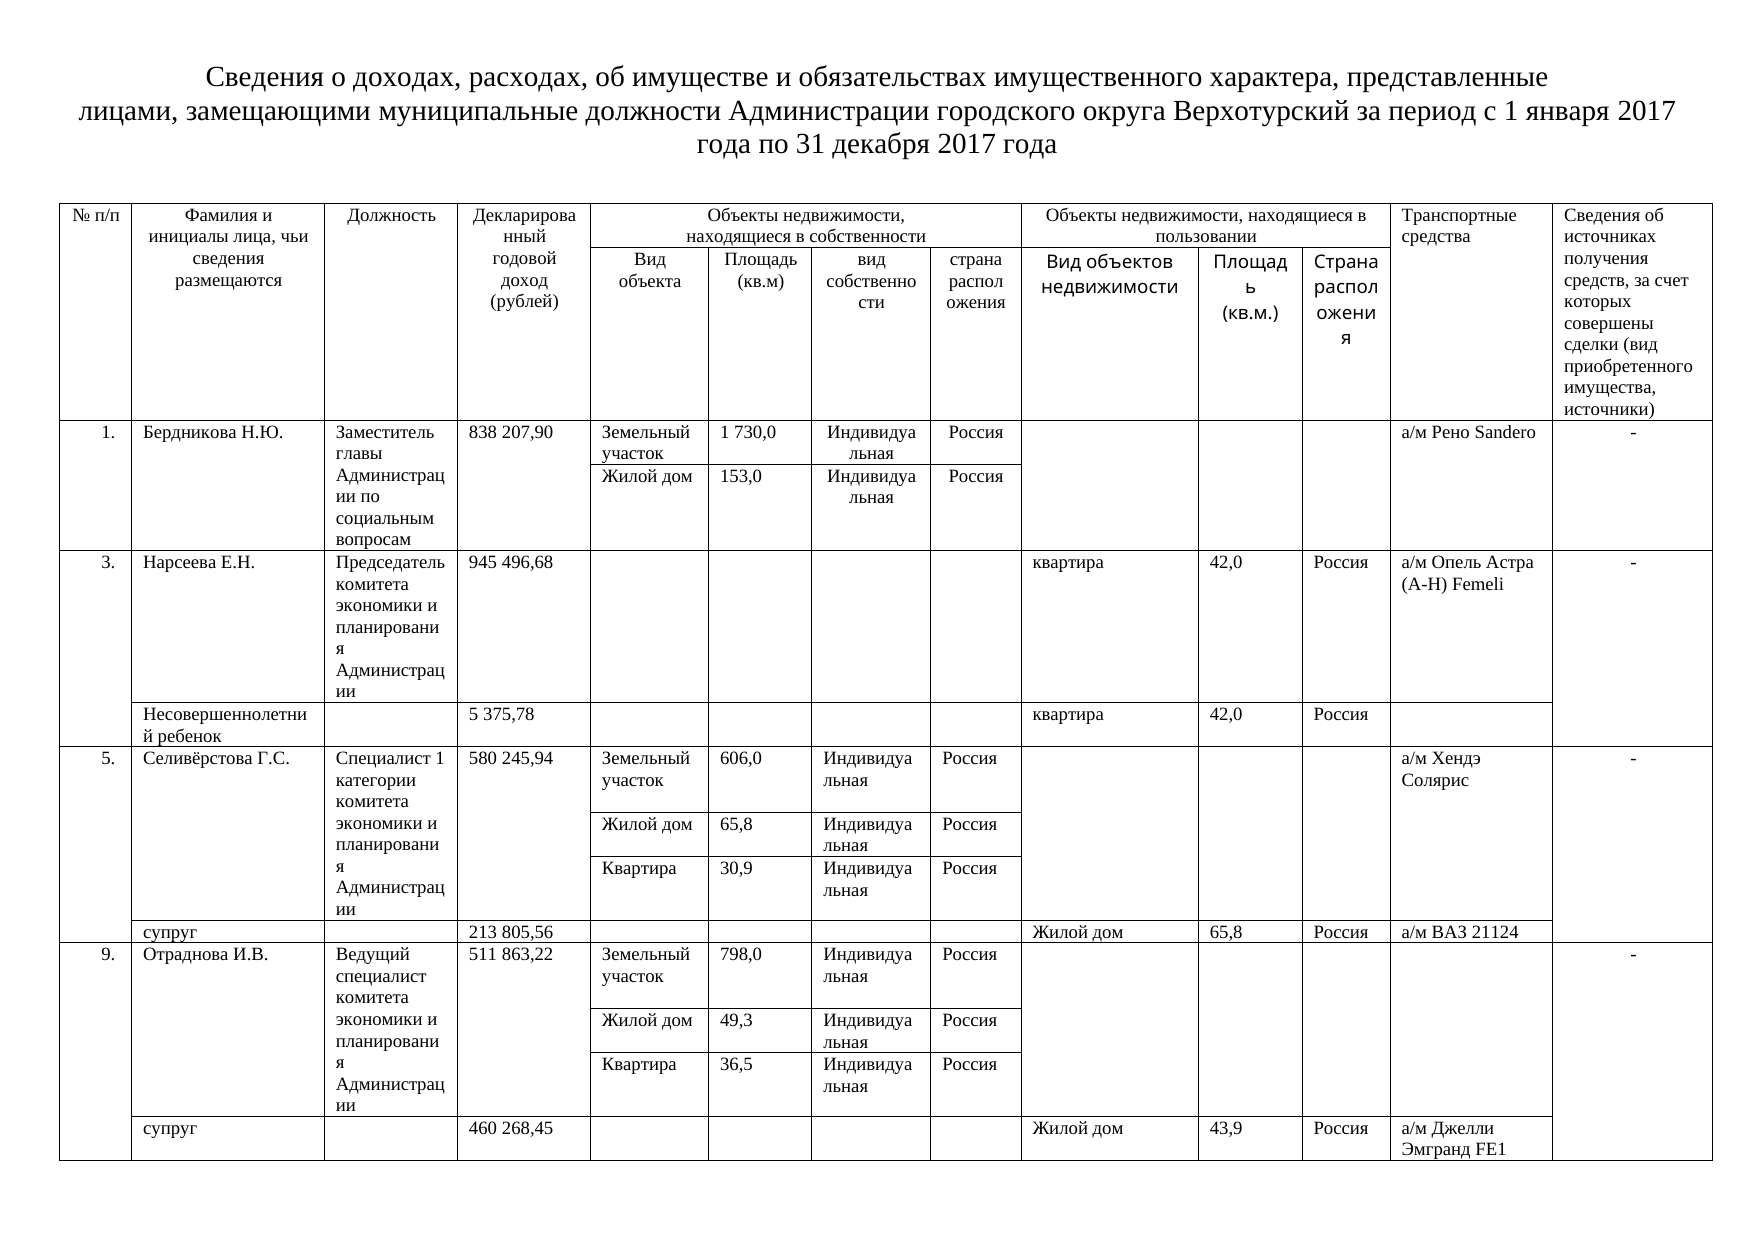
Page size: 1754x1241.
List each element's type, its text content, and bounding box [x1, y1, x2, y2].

table_cell [591, 1117, 708, 1160]
table_cell [812, 551, 930, 702]
table_cell Специалист 1 категории комитета экономики и планирования Администрации [325, 747, 457, 919]
table_cell Индивидуальная [812, 465, 930, 550]
table_cell а/м ВАЗ 21124 [1391, 921, 1552, 942]
table_cell [1391, 703, 1552, 746]
table_cell квартира [1022, 703, 1198, 746]
table_cell [812, 703, 930, 746]
table_cell 49,3 [709, 1009, 811, 1052]
table_cell Жилой дом [591, 465, 708, 550]
table_cell а/м Oпель Астра (А-Н) Femeli [1391, 551, 1552, 702]
table_cell Земельный участок [591, 943, 708, 1008]
table_cell 838 207,90 [458, 421, 590, 550]
table_cell 65,8 [709, 813, 811, 856]
table_cell страна расположения [931, 248, 1021, 419]
table_cell [931, 703, 1021, 746]
table_cell Россия [931, 747, 1021, 812]
table_cell Россия [1303, 551, 1390, 702]
table_cell Квартира [591, 1053, 708, 1116]
table_cell Россия [1303, 1117, 1390, 1160]
table_cell [931, 551, 1021, 702]
table_cell Председатель комитета экономики и планирования Администрации [325, 551, 457, 702]
table_cell Селивёрстова Г.С. [132, 747, 324, 919]
table_cell Россия [931, 1053, 1021, 1116]
table_cell а/м Джелли Эмгранд FE1 [1391, 1117, 1552, 1160]
table_cell [325, 1117, 457, 1160]
table_cell [60, 551, 131, 746]
table_header Должность [325, 204, 457, 419]
table_cell [1303, 943, 1390, 1116]
table_cell - [1553, 421, 1712, 550]
table_cell [812, 921, 930, 942]
table_cell Россия [1303, 921, 1390, 942]
table_header Объекты недвижимости, находящиеся в собственности [591, 204, 1021, 247]
table_cell 153,0 [709, 465, 811, 550]
table_cell Жилой дом [591, 813, 708, 856]
table_cell Индивидуальная [812, 857, 930, 919]
table_cell супруг [132, 1117, 324, 1160]
table_cell [709, 551, 811, 702]
table_header Транспортные средства [1391, 204, 1552, 419]
table_cell Площадь (кв.м.) [1199, 248, 1302, 419]
table_cell [1022, 747, 1198, 919]
table_cell 511 863,22 [458, 943, 590, 1116]
table_cell Отраднова И.В. [132, 943, 324, 1116]
table_cell - [1553, 551, 1712, 746]
table_cell Индивидуальная [812, 747, 930, 812]
table_cell Страна расположения [1303, 248, 1390, 419]
table_cell Россия [931, 857, 1021, 919]
table_cell Россия [1303, 703, 1390, 746]
table_cell 213 805,56 [458, 921, 590, 942]
table_cell Индивидуальная [812, 813, 930, 856]
table_cell - [1553, 747, 1712, 942]
table_cell супруг [132, 921, 324, 942]
table_cell 1 730,0 [709, 421, 811, 464]
table_cell 606,0 [709, 747, 811, 812]
table_cell [709, 921, 811, 942]
table_cell [1391, 943, 1552, 1116]
table_cell Индивидуальная [812, 943, 930, 1008]
table_cell [325, 921, 457, 942]
text Сведения о доходах, расходах, об имуществе и обязательствах имущественного характера, представленные [59, 59, 1695, 93]
table_cell 798,0 [709, 943, 811, 1008]
table_cell Площадь (кв.м) [709, 248, 811, 419]
table_cell 42,0 [1199, 703, 1302, 746]
table_cell 36,5 [709, 1053, 811, 1116]
table_cell [60, 421, 131, 550]
table_cell [60, 747, 131, 942]
table_cell 65,8 [1199, 921, 1302, 942]
table_cell Заместитель главы Администрации по социальным вопросам [325, 421, 457, 550]
table_cell Вид объекта [591, 248, 708, 419]
table_cell Земельный участок [591, 747, 708, 812]
table_cell Индивидуальная [812, 1009, 930, 1052]
table_cell [325, 703, 457, 746]
table_cell Россия [931, 1009, 1021, 1052]
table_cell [325, 943, 457, 1116]
table_cell вид собственности [812, 248, 930, 419]
table_cell - [1553, 943, 1712, 1160]
table_cell [1303, 747, 1390, 919]
table_cell Нарсеева Е.Н. [132, 551, 324, 702]
table_cell [1199, 421, 1302, 550]
table_cell [1022, 421, 1198, 550]
table_cell Жилой дом [591, 1009, 708, 1052]
table_cell [1199, 747, 1302, 919]
table_cell [591, 921, 708, 942]
table_cell Бердникова Н.Ю. [132, 421, 324, 550]
table_cell 580 245,94 [458, 747, 590, 919]
table_cell [60, 943, 131, 1160]
table_header № п/п [60, 204, 131, 419]
table_cell 460 268,45 [458, 1117, 590, 1160]
table_cell 43,9 [1199, 1117, 1302, 1160]
table_cell [709, 703, 811, 746]
table_cell Несовершеннолетний ребенок [132, 703, 324, 746]
table_cell Вид объектов недвижимости [1022, 248, 1198, 419]
text лицами, замещающими муниципальные должности Администрации городского округа Верхотурский за период с 1 января 2017 года по 31 декабря 2017 года [59, 93, 1695, 160]
table_cell Индивидуальная [812, 1053, 930, 1116]
table_cell Жилой дом [1022, 1117, 1198, 1160]
table_cell Квартира [591, 857, 708, 919]
table_cell Индивидуальная [812, 421, 930, 464]
table_cell [931, 921, 1021, 942]
table_header Фамилия и инициалы лица, чьи сведения размещаются [132, 204, 324, 419]
table_cell [1303, 421, 1390, 550]
table_cell 30,9 [709, 857, 811, 919]
table_header Объекты недвижимости, находящиеся в пользовании [1022, 204, 1390, 247]
table_cell Земельный участок [591, 421, 708, 464]
table_cell Россия [931, 465, 1021, 550]
table_header Декларированный годовой доход (рублей) [458, 204, 590, 419]
table_header Сведения об источниках получения средств, за счет которых совершены сделки (вид приобретенного имущества, источники) [1553, 204, 1712, 419]
table_cell 42,0 [1199, 551, 1302, 702]
table_cell [709, 1117, 811, 1160]
table_cell [1022, 943, 1198, 1116]
table_cell Россия [931, 421, 1021, 464]
table_cell [931, 1117, 1021, 1160]
table_cell [1199, 943, 1302, 1116]
table_cell [812, 1117, 930, 1160]
table_cell а/м Хендэ Солярис [1391, 747, 1552, 919]
table_cell 945 496,68 [458, 551, 590, 702]
table_cell Россия [931, 813, 1021, 856]
table_cell Жилой дом [1022, 921, 1198, 942]
table_cell квартира [1022, 551, 1198, 702]
table_cell Россия [931, 943, 1021, 1008]
table_cell [591, 551, 708, 702]
table_cell [591, 703, 708, 746]
table_cell 5 375,78 [458, 703, 590, 746]
table_cell а/м Рено Sandero [1391, 421, 1552, 550]
